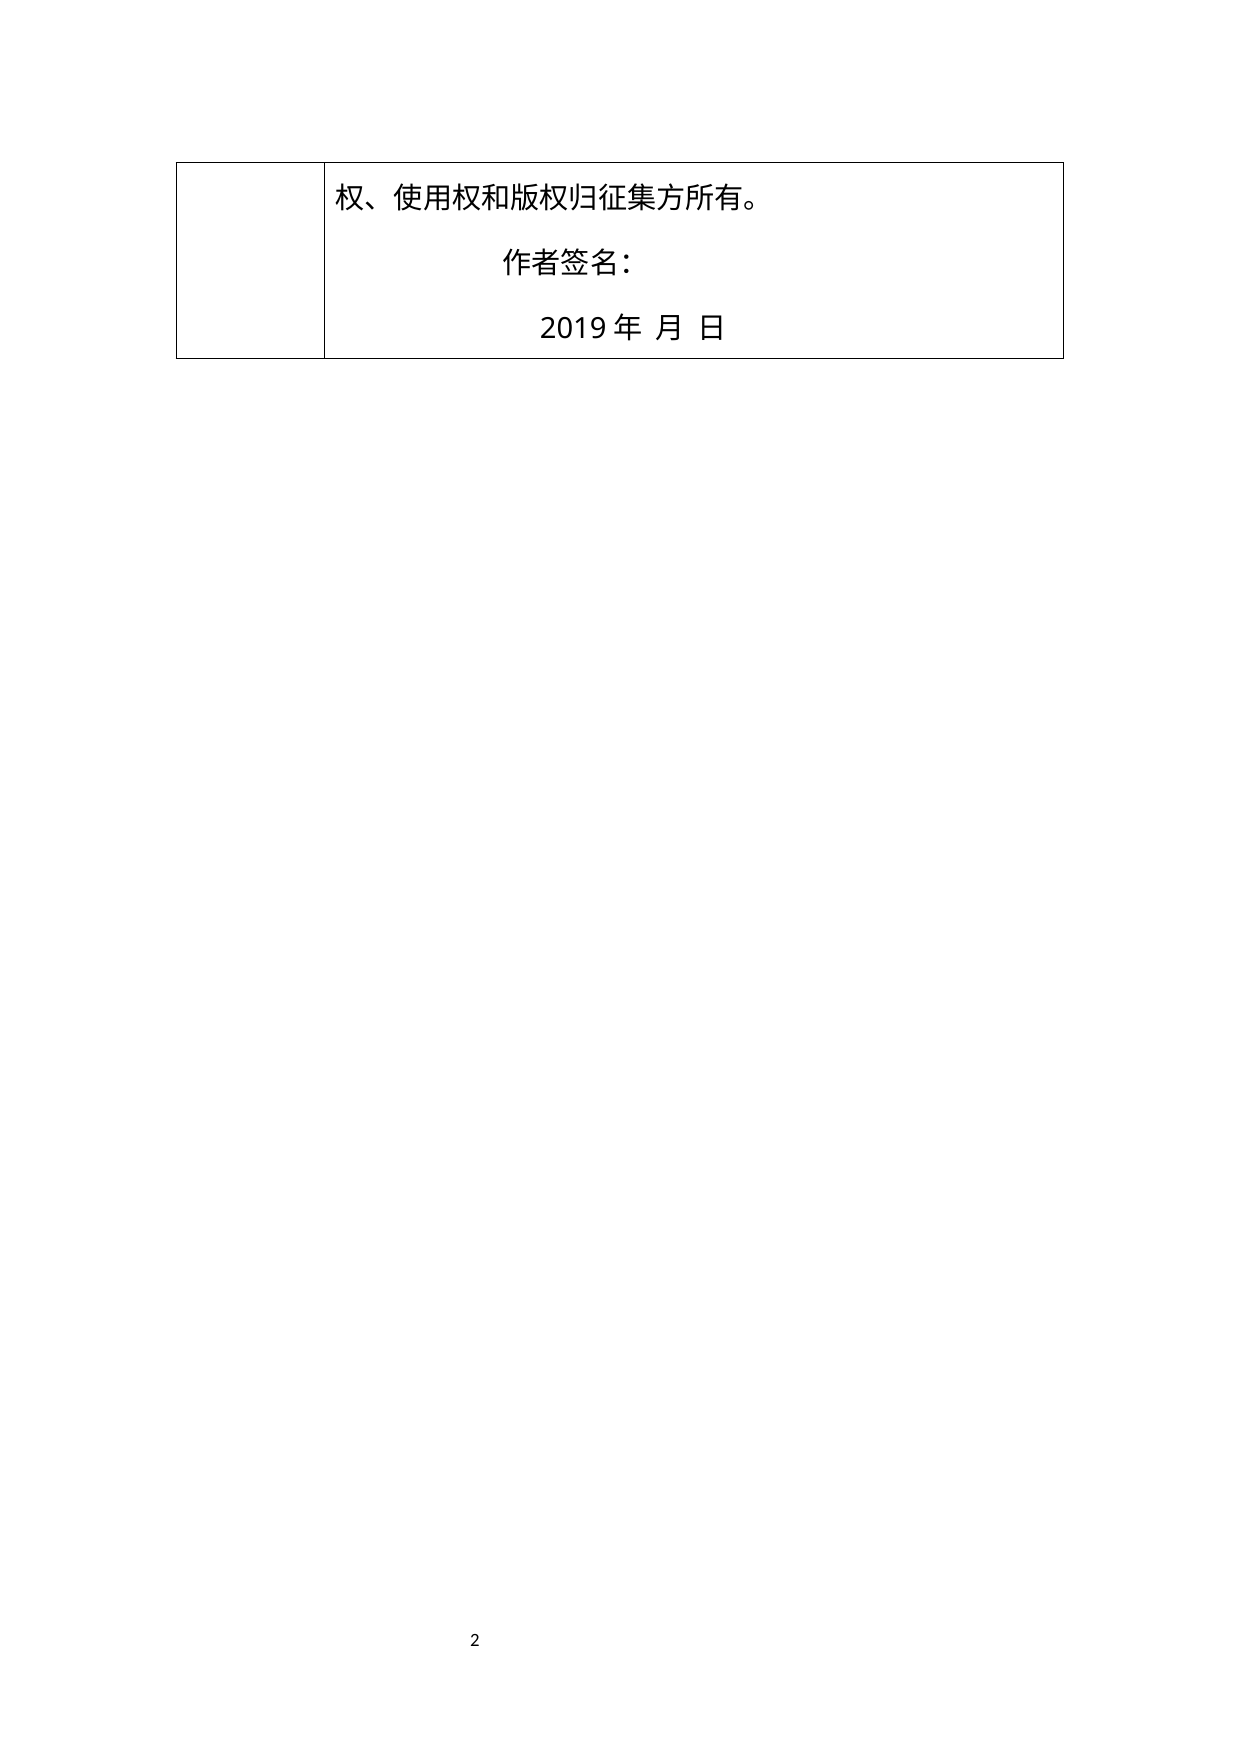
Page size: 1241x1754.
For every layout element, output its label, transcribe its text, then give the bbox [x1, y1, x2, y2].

table_cell 承诺 [177, 163, 324, 358]
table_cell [325, 163, 1063, 358]
